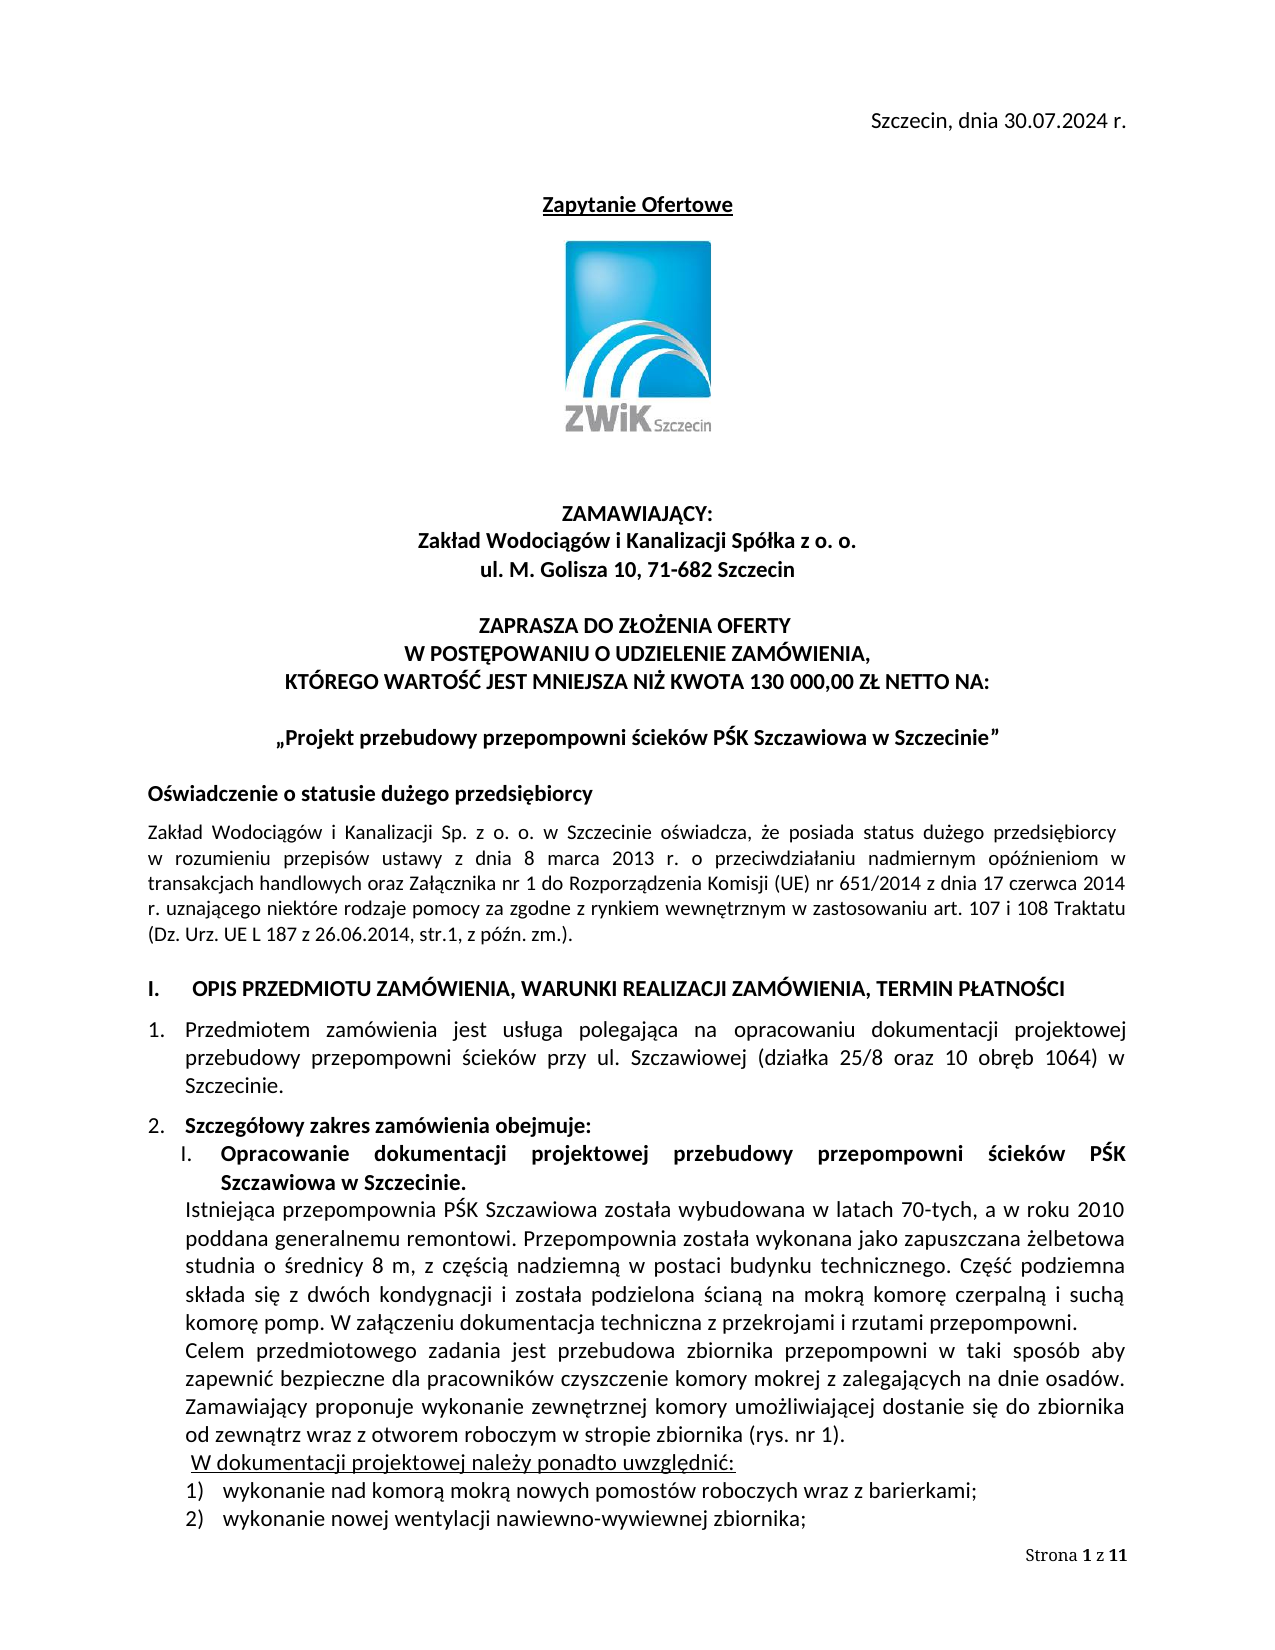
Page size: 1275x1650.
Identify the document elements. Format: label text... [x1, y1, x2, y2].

list wykonanie nad komorą mokrą nowych pomostów roboczych wraz z barierkami; [185, 1476, 1127, 1504]
text I. OPIS PRZEDMIOTU ZAMÓWIENIA, WARUNKI REALIZACJI ZAMÓWIENIA, TERMIN PŁATNOŚCI [148, 974, 1127, 1002]
list Opracowanie dokumentacji projektowej przebudowy przepompowni ścieków PŚK Szczawiowa w Szczecinie. [192, 1139, 1127, 1196]
text Szczecin, dnia 30.07.2024 r. [148, 106, 1127, 134]
text ZAPRASZA DO ZŁOŻENIA OFERTY W POSTĘPOWANIU O UDZIELENIE ZAMÓWIENIA, KTÓREGO WARTOŚĆ JEST MNIEJSZA NIŻ KWOTA 130 000,00 ZŁ NETTO NA: [148, 611, 1127, 695]
text W dokumentacji projektowej należy ponadto uwzględnić: [185, 1448, 1127, 1476]
text Istniejąca przepompownia PŚK Szczawiowa została wybudowana w latach 70-tych, a w roku 2010 poddana generalnemu remontowi. Przepompownia została wykonana jako zapuszczana żelbetowa studnia o średnicy 8 m, z częścią nadziemną w postaci budynku technicznego. Część podziemna składa się z dwóch kondygnacji i została podzielona ścianą na mokrą komorę czerpalną i suchą komorę pomp. W załączeniu dokumentacja techniczna z przekrojami i rzutami przepompowni. [185, 1196, 1127, 1336]
list wykonanie nowej wentylacji nawiewno-wywiewnej zbiornika; [185, 1504, 1127, 1532]
text „Projekt przebudowy przepompowni ścieków PŚK Szczawiowa w Szczecinie” [148, 723, 1127, 751]
picture [563, 240, 712, 432]
text Zapytanie Ofertowe [148, 190, 1127, 218]
text ZAMAWIAJĄCY: [148, 499, 1127, 527]
text Zakład Wodociągów i Kanalizacji Spółka z o. o. [148, 527, 1127, 555]
text Celem przedmiotowego zadania jest przebudowa zbiornika przepompowni w taki sposób aby zapewnić bezpieczne dla pracowników czyszczenie komory mokrej z zalegających na dnie osadów. Zamawiający proponuje wykonanie zewnętrznej komory umożliwiającej dostanie się do zbiornika od zewnątrz wraz z otworem roboczym w stropie zbiornika (rys. nr 1). [185, 1336, 1127, 1448]
text Oświadczenie o statusie dużego przedsiębiorcy [148, 779, 1127, 807]
text Zakład Wodociągów i Kanalizacji Sp. z o. o. w Szczecinie oświadcza, że posiada status dużego przedsiębiorcy w rozumieniu przepisów ustawy z dnia 8 marca 2013 r. o przeciwdziałaniu nadmiernym opóźnieniom w transakcjach handlowych oraz Załącznika nr 1 do Rozporządzenia Komisji (UE) nr 651/2014 z dnia 17 czerwca 2014 r. uznającego niektóre rodzaje pomocy za zgodne z rynkiem wewnętrznym w zastosowaniu art. 107 i 108 Traktatu (Dz. Urz. UE L 187 z 26.06.2014, str.1, z późn. zm.). [148, 819, 1127, 946]
text ul. M. Golisza 10, 71-682 Szczecin [148, 555, 1127, 583]
list Przedmiotem zamówienia jest usługa polegająca na opracowaniu dokumentacji projektowej przebudowy przepompowni ścieków przy ul. Szczawiowej (działka 25/8 oraz 10 obręb 1064) w Szczecinie. [148, 1015, 1127, 1099]
list Szczegółowy zakres zamówienia obejmuje: [148, 1112, 1127, 1139]
